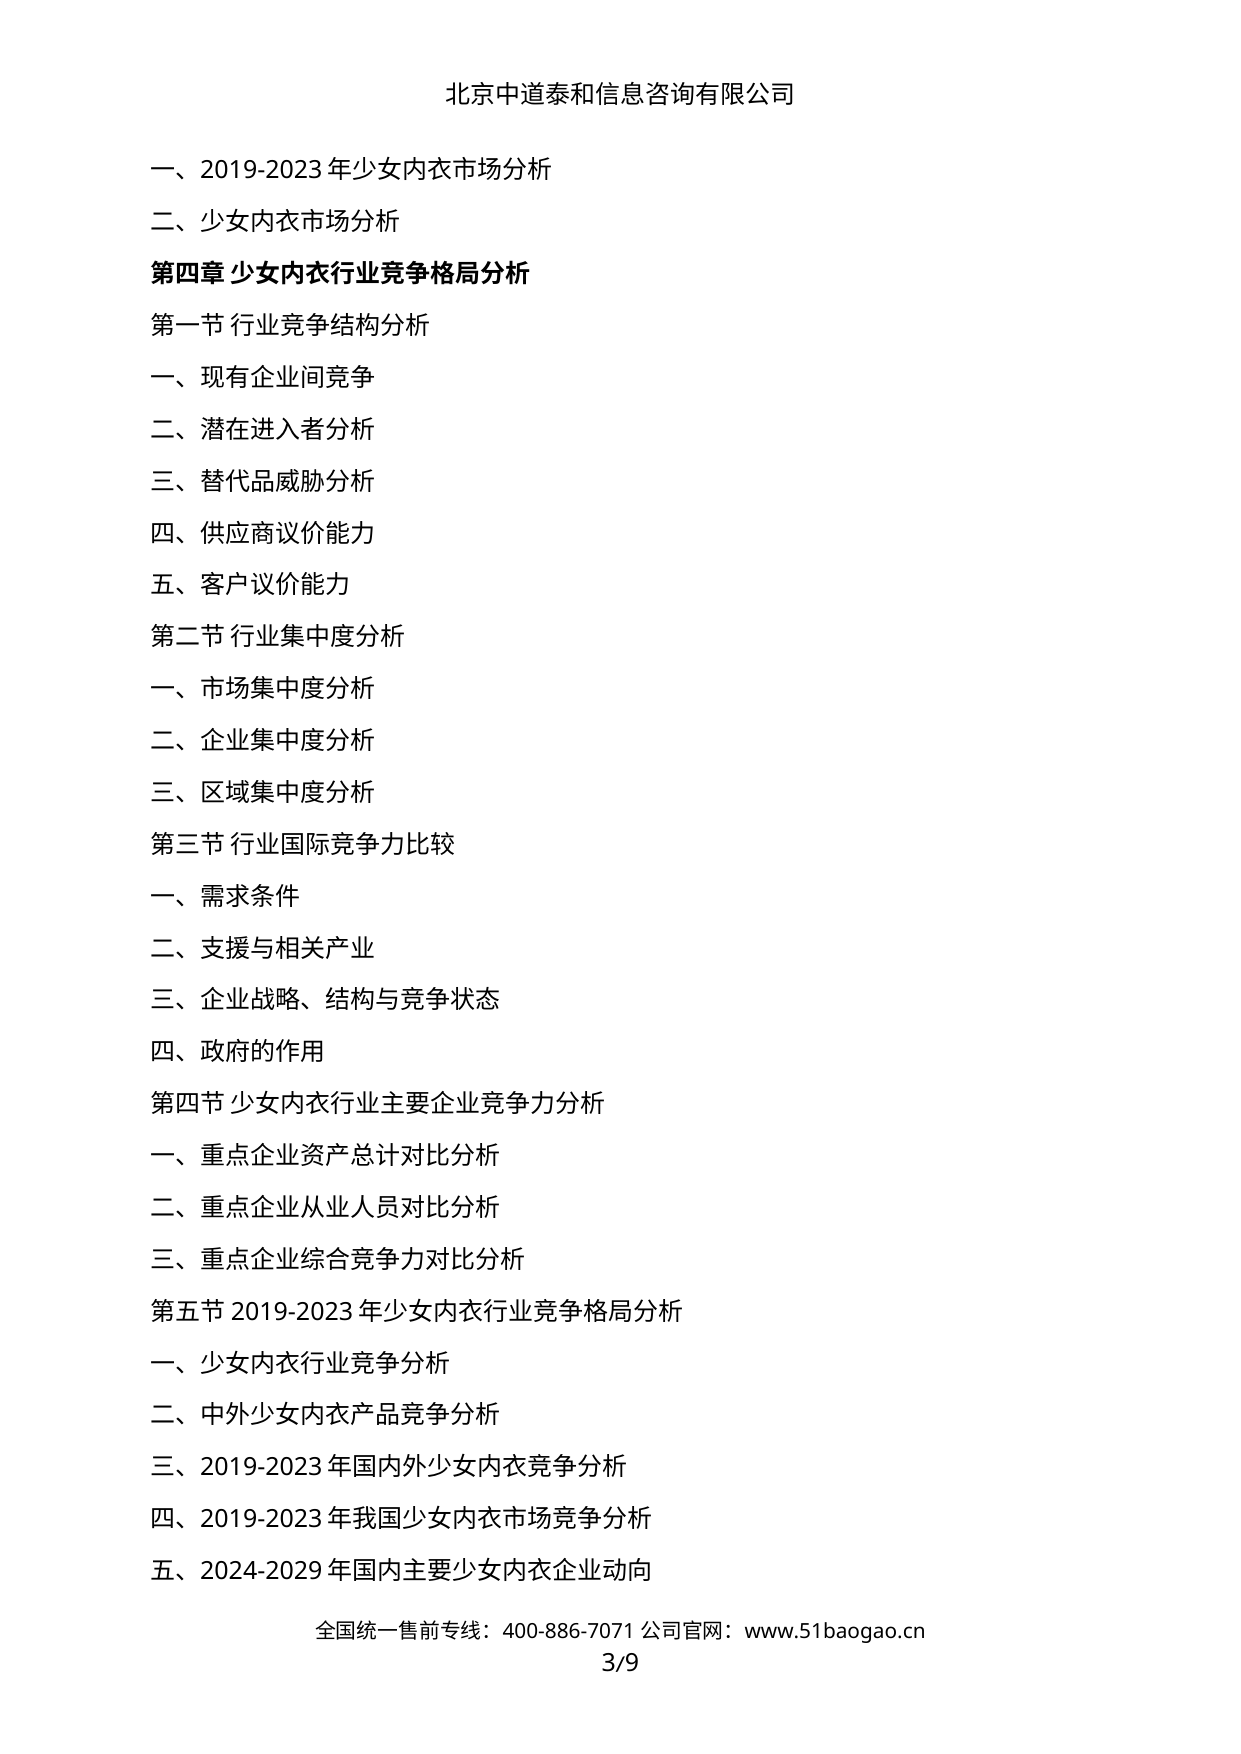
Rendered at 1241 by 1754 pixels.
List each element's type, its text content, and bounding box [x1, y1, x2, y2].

text 第二节 行业集中度分析 [150, 617, 1090, 653]
text 三、替代品威胁分析 [150, 461, 1090, 497]
text 一、2019-2023年少女内衣市场分析 [150, 150, 1090, 186]
text 第五节 2019-2023年少女内衣行业竞争格局分析 [150, 1291, 1090, 1327]
text 三、重点企业综合竞争力对比分析 [150, 1239, 1090, 1276]
text 一、市场集中度分析 [150, 669, 1090, 705]
text 四、供应商议价能力 [150, 513, 1090, 549]
text 二、重点企业从业人员对比分析 [150, 1187, 1090, 1224]
text 三、企业战略、结构与竞争状态 [150, 980, 1090, 1016]
text 三、区域集中度分析 [150, 772, 1090, 809]
text 五、2024-2029年国内主要少女内衣企业动向 [150, 1551, 1090, 1587]
text 二、企业集中度分析 [150, 721, 1090, 757]
text 四、政府的作用 [150, 1032, 1090, 1068]
text 第一节 行业竞争结构分析 [150, 306, 1090, 342]
text 一、少女内衣行业竞争分析 [150, 1343, 1090, 1379]
text 一、需求条件 [150, 876, 1090, 912]
text 二、支援与相关产业 [150, 928, 1090, 964]
text 三、2019-2023年国内外少女内衣竞争分析 [150, 1447, 1090, 1483]
text 一、重点企业资产总计对比分析 [150, 1136, 1090, 1172]
text 第三节 行业国际竞争力比较 [150, 824, 1090, 861]
text 四、2019-2023年我国少女内衣市场竞争分析 [150, 1499, 1090, 1535]
text 一、现有企业间竞争 [150, 357, 1090, 394]
text 第四节 少女内衣行业主要企业竞争力分析 [150, 1084, 1090, 1120]
text 二、潜在进入者分析 [150, 409, 1090, 446]
text 五、客户议价能力 [150, 565, 1090, 601]
text 二、中外少女内衣产品竞争分析 [150, 1395, 1090, 1431]
text 第四章 少女内衣行业竞争格局分析 [150, 254, 1090, 290]
text 二、少女内衣市场分析 [150, 202, 1090, 238]
